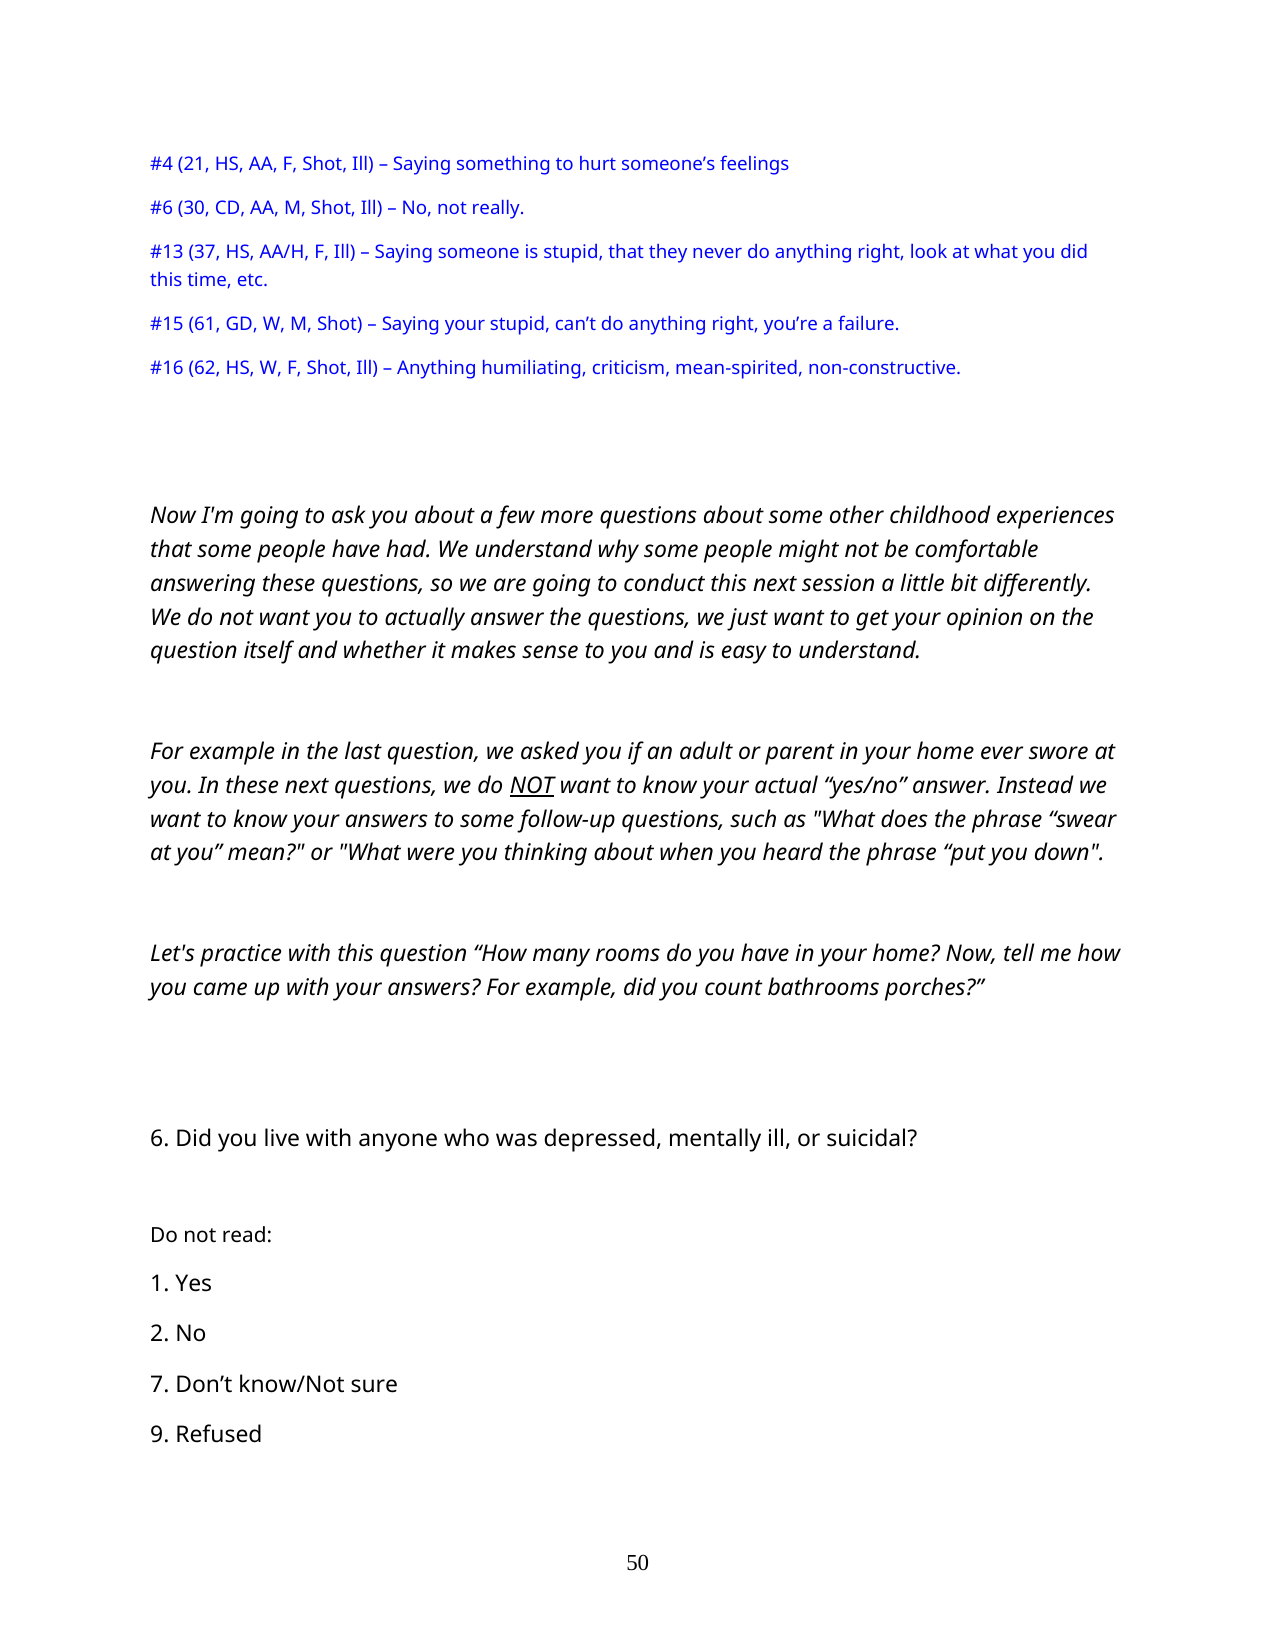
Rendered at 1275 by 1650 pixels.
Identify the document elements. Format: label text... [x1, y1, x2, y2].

text #13 (37, HS, AA/H, F, Ill) – Saying someone is stupid, that they never do anything right, look at what you did this time, etc. [150, 238, 1125, 291]
text Do not read: [150, 1220, 1125, 1248]
text Now I'm going to ask you about a few more questions about some other childhood experiences that some people have had. We understand why some people might not be comfortable answering these questions, so we are going to conduct this next session a little bit differently. We do not want you to actually answer the questions, we just want to get your opinion on the question itself and whether it makes sense to you and is easy to understand. [150, 499, 1125, 665]
text 1. Yes [150, 1267, 1125, 1298]
text #4 (21, HS, AA, F, Shot, Ill) – Saying something to hurt someone’s feelings [150, 150, 1125, 176]
text #6 (30, CD, AA, M, Shot, Ill) – No, not really. [150, 194, 1125, 220]
text 9. Refused [150, 1418, 1125, 1449]
text #16 (62, HS, W, F, Shot, Ill) – Anything humiliating, criticism, mean-spirited, non-constructive. [150, 354, 1125, 380]
text 6. Did you live with anyone who was depressed, mentally ill, or suicidal? [150, 1122, 1125, 1153]
text For example in the last question, we asked you if an adult or parent in your home ever swore at you. In these next questions, we do NOT want to know your actual “yes/no” answer. Instead we want to know your answers to some follow-up questions, such as "What does the phrase “swear at you” mean?" or "What were you thinking about when you heard the phrase “put you down". [150, 735, 1125, 867]
text #15 (61, GD, W, M, Shot) – Saying your stupid, can’t do anything right, you’re a failure. [150, 310, 1125, 336]
text 7. Don’t know/Not sure [150, 1368, 1125, 1399]
text 2. No [150, 1317, 1125, 1349]
text Let's practice with this question “How many rooms do you have in your home? Now, tell me how you came up with your answers? For example, did you count bathrooms porches?” [150, 937, 1125, 1002]
